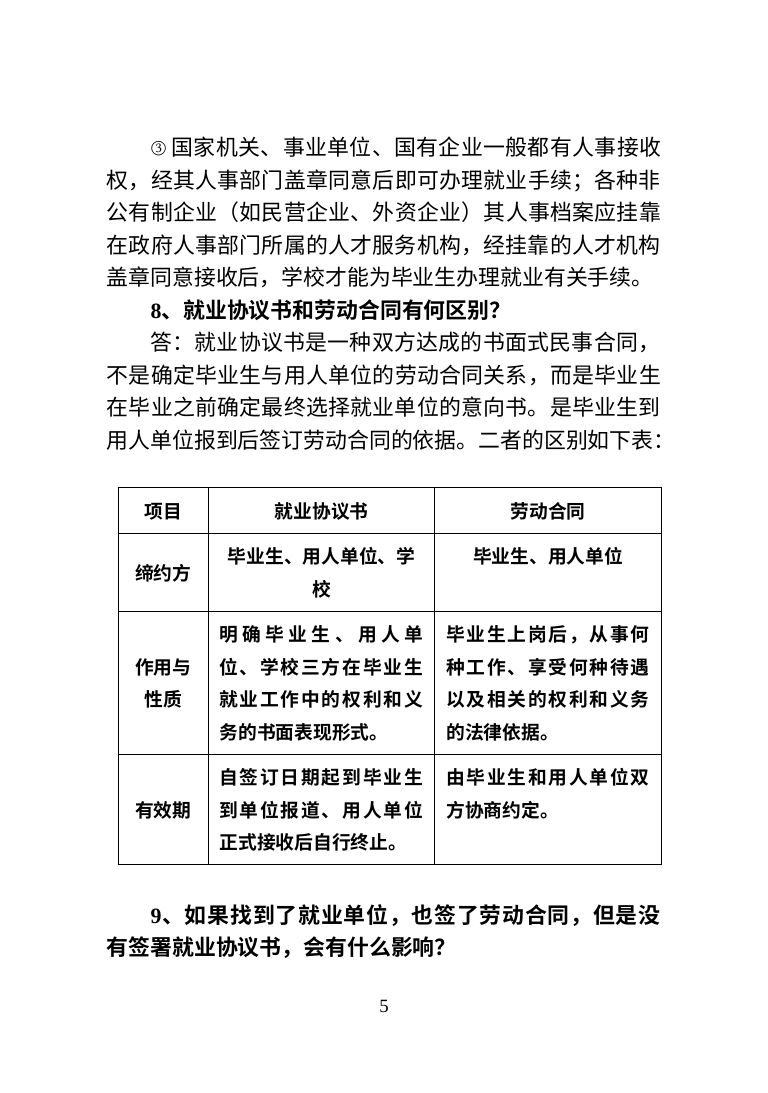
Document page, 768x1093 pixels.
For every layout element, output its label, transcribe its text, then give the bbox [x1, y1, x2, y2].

table_cell 有效期 [119, 755, 208, 864]
table_cell 自签订日期起到毕业生到单位报道、用人单位正式接收后自行终止。 [209, 755, 434, 864]
text ③国家机关、事业单位、国有企业一般都有人事接收权，经其人事部门盖章同意后即可办理就业手续；各种非公有制企业（如民营企业、外资企业）其人事档案应挂靠在政府人事部门所属的人才服务机构，经挂靠的人才机构盖章同意接收后，学校才能为毕业生办理就业有关手续。 [106, 130, 661, 292]
table_cell 毕业生上岗后，从事何种工作、享受何种待遇以及相关的权利和义务的法律依据。 [435, 612, 661, 753]
table_header 项目 [119, 488, 208, 533]
table_cell 作用与性质 [119, 612, 208, 753]
table_cell 缔约方 [119, 534, 208, 611]
text 9、如果找到了就业单位，也签了劳动合同，但是没有签署就业协议书，会有什么影响？ [106, 897, 661, 962]
table_cell 由毕业生和用人单位双方协商约定。 [435, 755, 661, 864]
table_cell 毕业生、用人单位、学校 [209, 534, 434, 611]
table_cell 明确毕业生、用人单位、学校三方在毕业生就业工作中的权利和义务的书面表现形式。 [209, 612, 434, 753]
text 答：就业协议书是一种双方达成的书面式民事合同，不是确定毕业生与用人单位的劳动合同关系，而是毕业生在毕业之前确定最终选择就业单位的意向书。是毕业生到用人单位报到后签订劳动合同的依据。二者的区别如下表： [106, 325, 661, 455]
table_header 劳动合同 [435, 488, 661, 533]
text 8、就业协议书和劳动合同有何区别？ [106, 292, 661, 325]
table_header 就业协议书 [209, 488, 434, 533]
table_cell 毕业生、用人单位 [435, 534, 661, 611]
